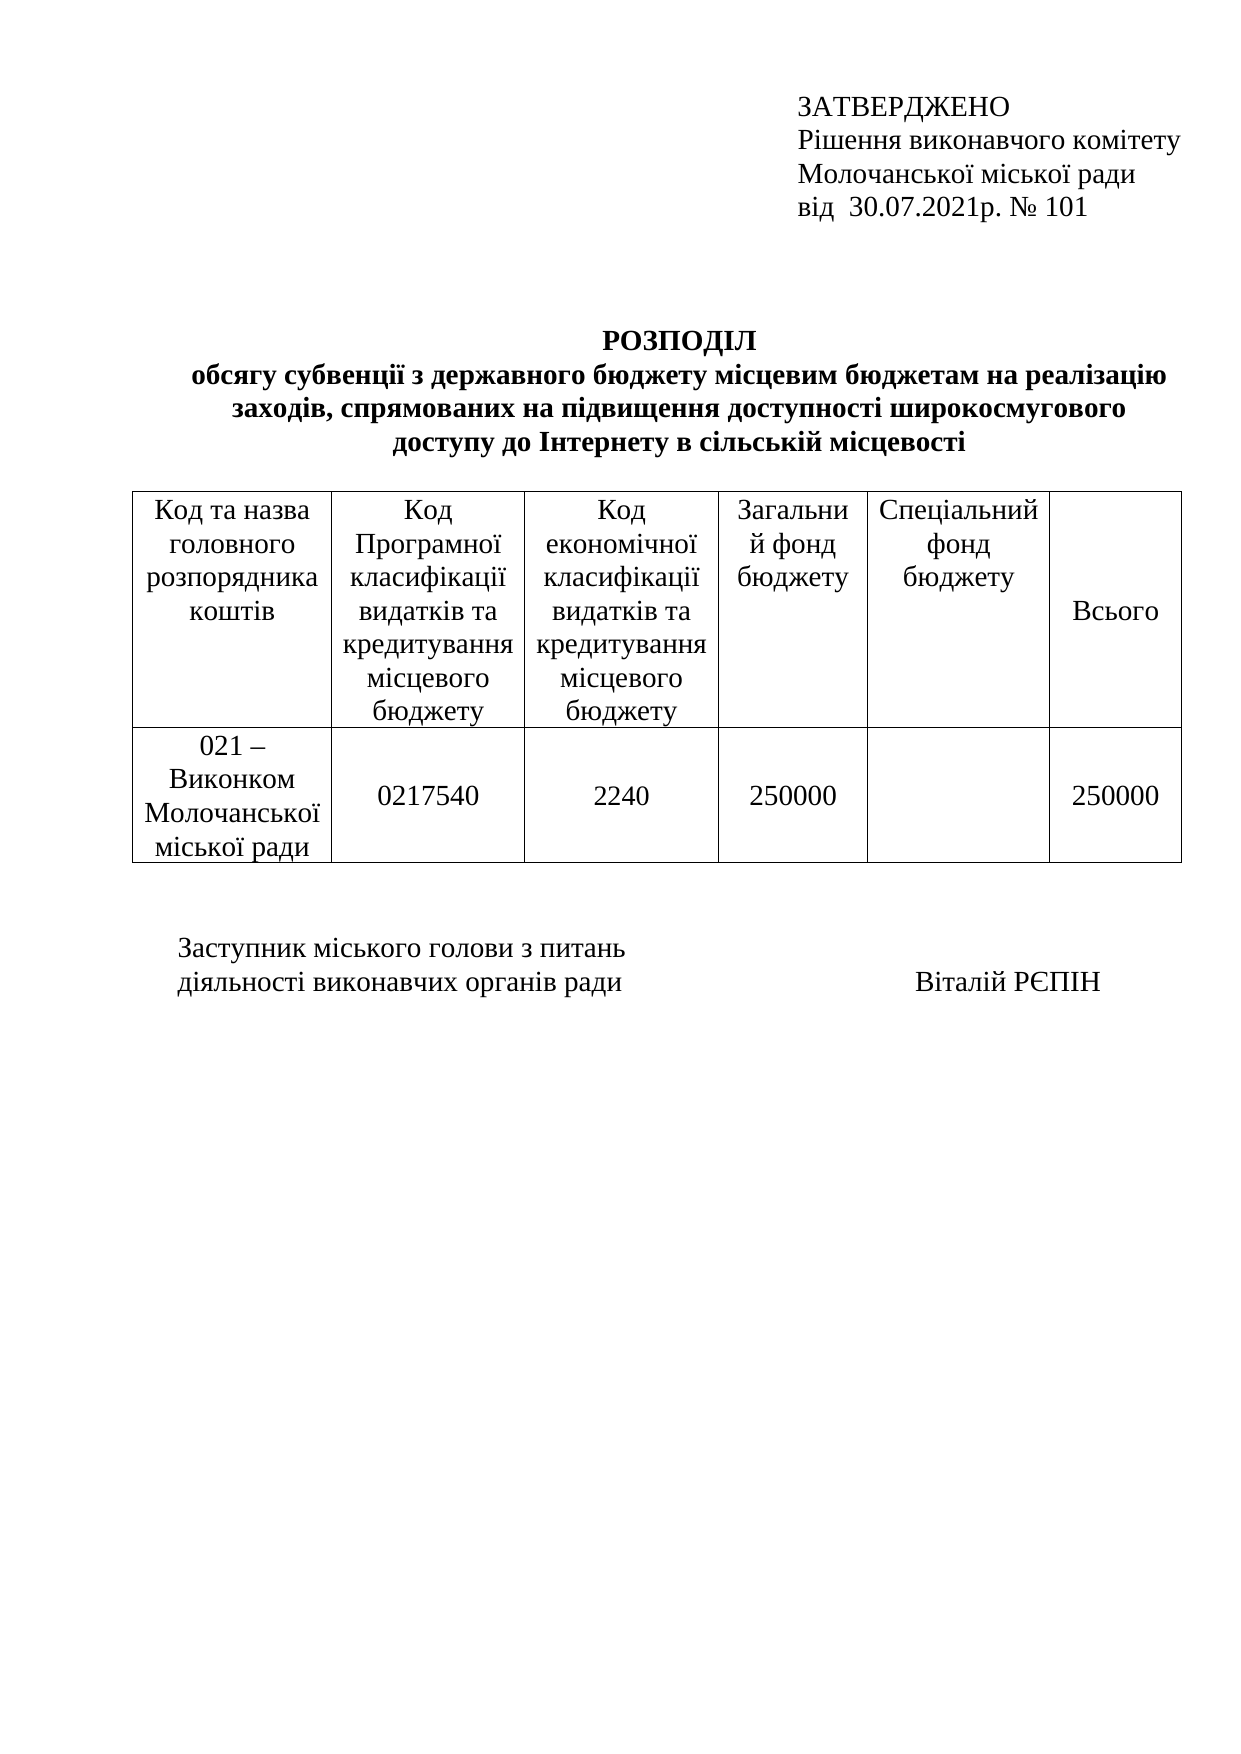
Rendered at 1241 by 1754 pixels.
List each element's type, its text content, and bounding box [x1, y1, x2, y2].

text РОЗПОДІЛ [177, 323, 1181, 357]
table_cell 021 – Виконком Молочанської міської ради [133, 728, 331, 862]
text обсягу субвенції з державного бюджету місцевим бюджетам на реалізацію заходів, спрямованих на підвищення доступності широкосмугового доступу до Інтернету в сільській місцевості [177, 357, 1181, 458]
table_header Код Програмної класифікації видатків та кредитування місцевого бюджету [332, 492, 524, 727]
table_header Код та назва головного розпорядника коштів [133, 492, 331, 727]
table_header Код економічної класифікації видатків та кредитування місцевого бюджету [525, 492, 718, 727]
text Рішення виконавчого комітету Молочанської міської ради [797, 122, 1181, 189]
text Заступник міського голови з питань [177, 930, 1181, 964]
table_cell 0217540 [332, 728, 524, 862]
text діяльності виконавчих органів ради Віталій РЄПІН [177, 964, 1181, 997]
table_cell [868, 728, 1049, 862]
table_cell 2240 [525, 728, 718, 862]
table_cell 250000 [719, 728, 867, 862]
table_header Загальний фонд бюджету [719, 492, 867, 727]
table_header Всього [1050, 492, 1181, 727]
subtitle ЗАТВЕРДЖЕНО [177, 89, 1181, 122]
text від 30.07.2021р. № 101 [797, 189, 1181, 223]
table_header Спеціальний фонд бюджету [868, 492, 1049, 727]
table_cell 250000 [1050, 728, 1181, 862]
